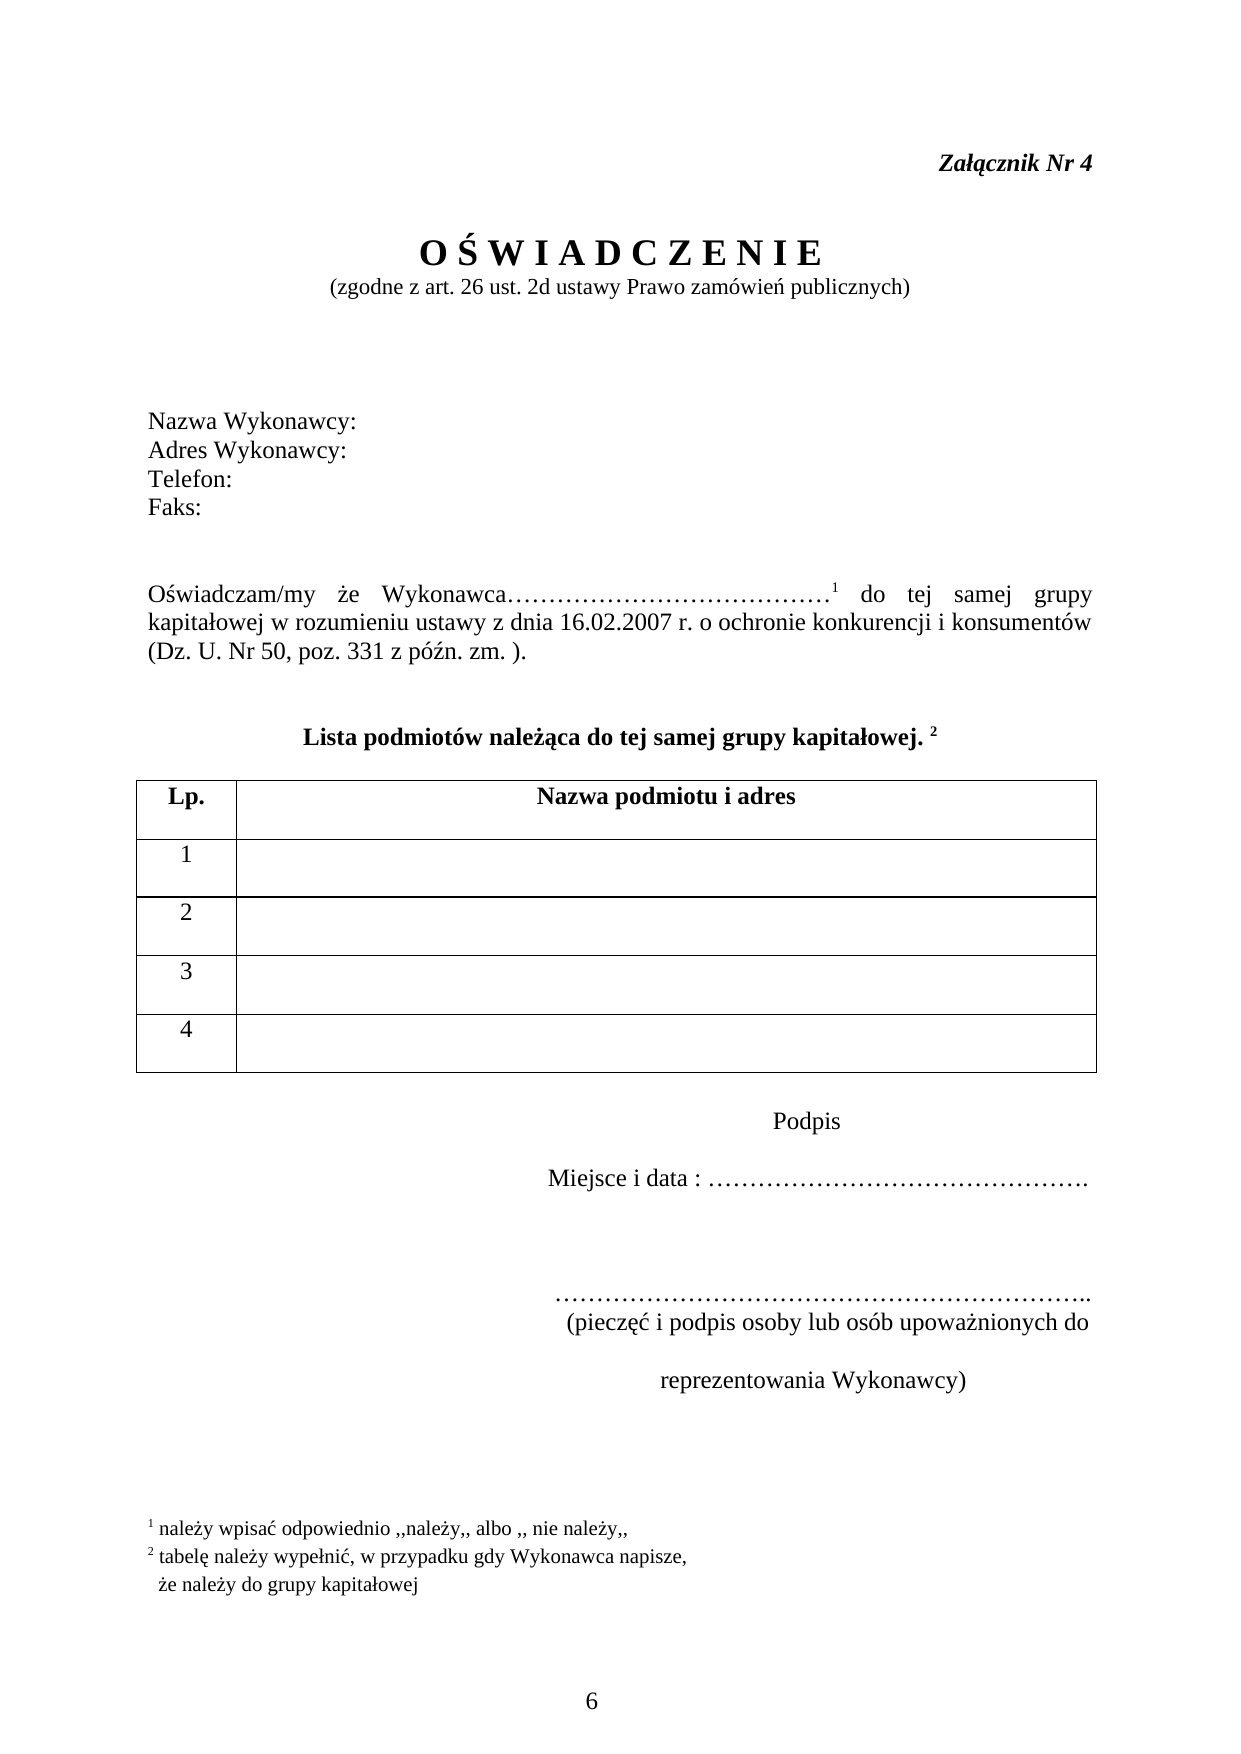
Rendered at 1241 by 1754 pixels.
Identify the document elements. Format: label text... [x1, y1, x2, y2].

text 2 tabelę należy wypełnić, w przypadku gdy Wykonawca napisze, [148, 1544, 1093, 1568]
text że należy do grupy kapitałowej [148, 1571, 1093, 1596]
text Załącznik Nr 4 [148, 148, 1093, 176]
table_header Nazwa podmiotu i adres [237, 781, 1096, 838]
text Oświadczam/my że Wykonawca…………………………………1 do tej samej grupy kapitałowej w rozumieniu ustawy z dnia 16.02.2007 r. o ochronie konkurencji i konsumentów (Dz. U. Nr 50, poz. 331 z późn. zm. ). [148, 579, 1093, 665]
table_header Lp. [137, 781, 236, 838]
table_cell 4 [137, 1015, 236, 1072]
text Miejsce i data : ………………………………………. [148, 1163, 1093, 1192]
text O Ś W I A D C Z E N I E [148, 230, 1093, 273]
table_cell 2 [137, 898, 236, 955]
text (zgodne z art. 26 ust. 2d ustawy Prawo zamówień publicznych) [148, 273, 1093, 300]
text ……………………………………………………….. [148, 1278, 1093, 1307]
table_cell [237, 840, 1096, 896]
text (pieczęć i podpis osoby lub osób upoważnionych do reprezentowania Wykonawcy) [148, 1307, 1093, 1422]
table_cell 3 [137, 956, 236, 1013]
table_cell [237, 956, 1096, 1013]
text Nazwa Wykonawcy: Adres Wykonawcy: Telefon: Faks: [148, 406, 1093, 521]
text Lista podmiotów należąca do tej samej grupy kapitałowej. 2 [148, 722, 1093, 751]
table_cell 1 [137, 840, 236, 896]
table_cell [237, 1015, 1096, 1072]
text 1 należy wpisać odpowiednio ,,należy,, albo ,, nie należy,, [148, 1516, 1093, 1540]
table_cell [237, 898, 1096, 955]
text Podpis [148, 1106, 1093, 1135]
